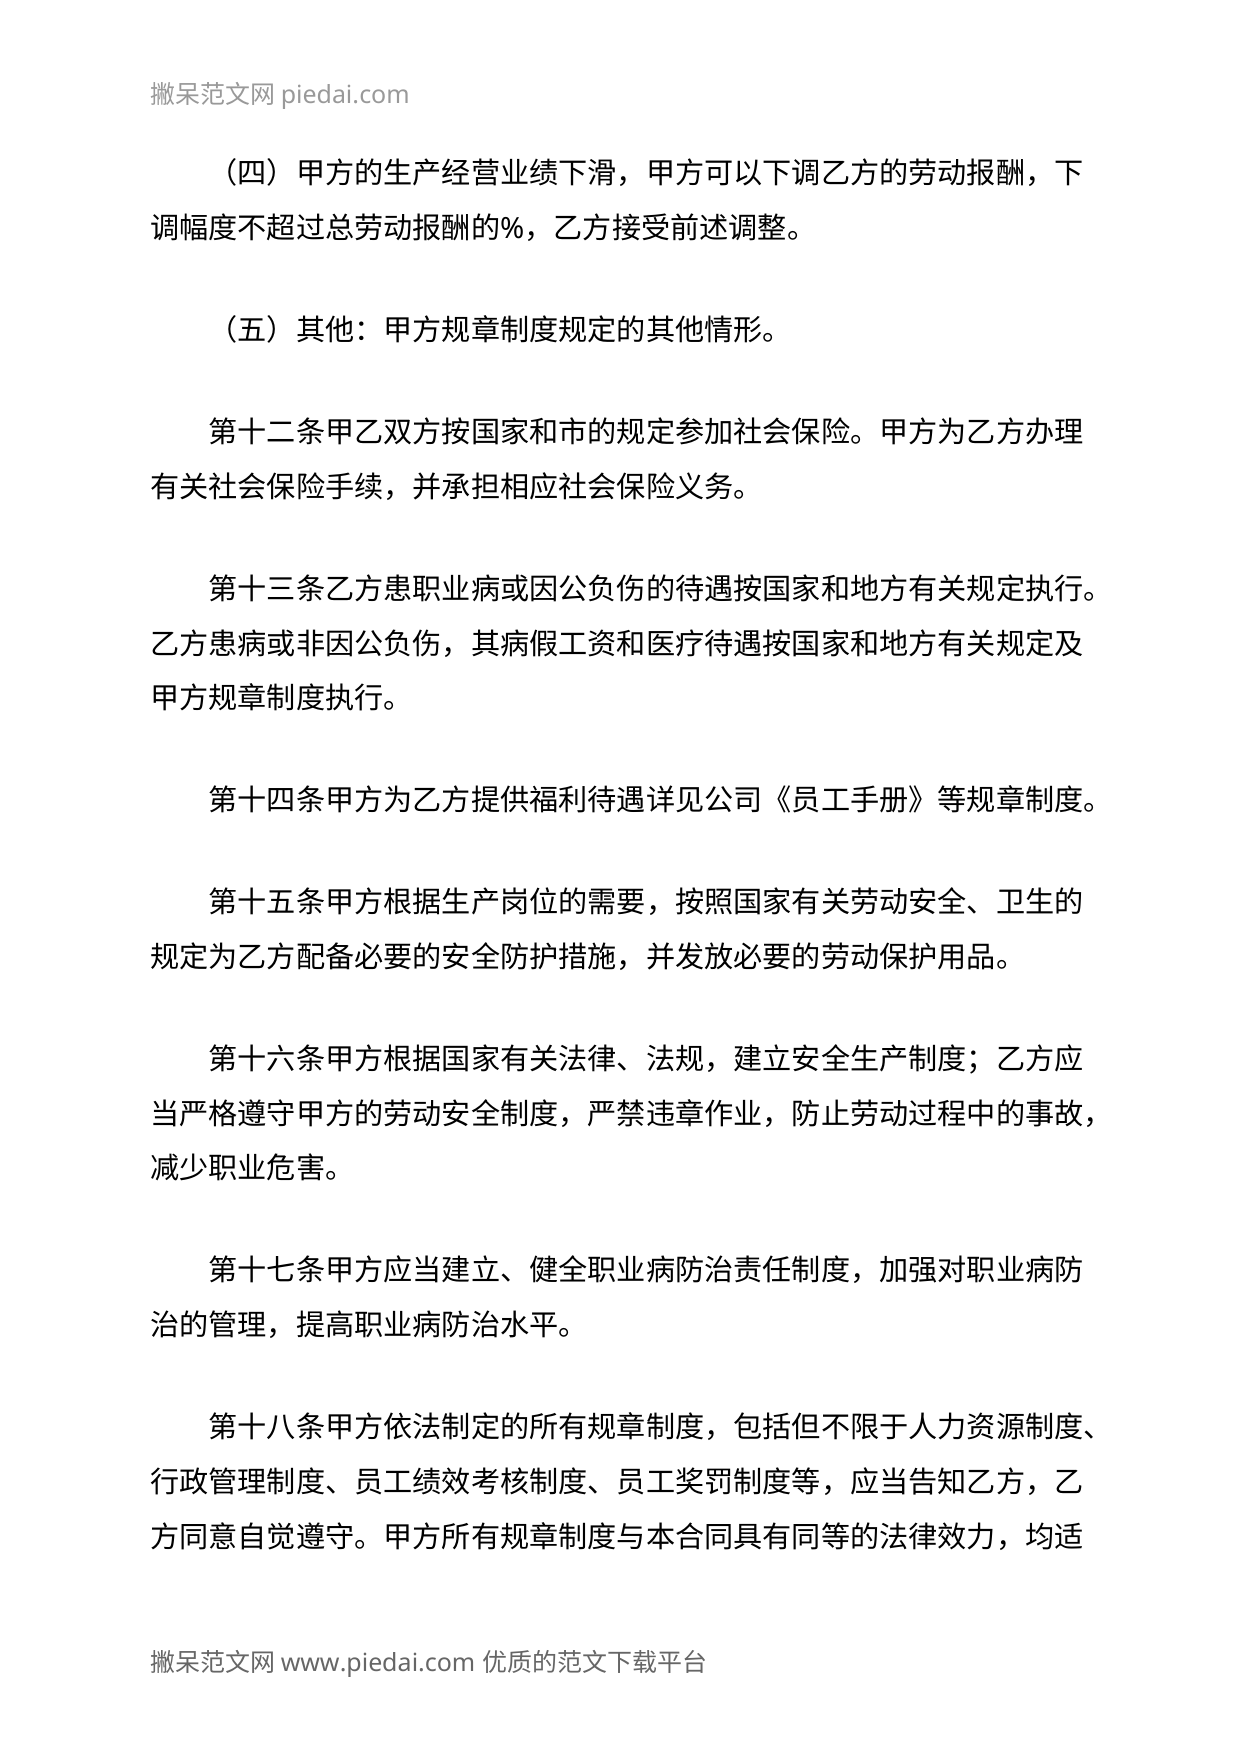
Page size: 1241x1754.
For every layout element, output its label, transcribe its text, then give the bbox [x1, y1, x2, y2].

text 第十五条甲方根据生产岗位的需要，按照国家有关劳动安全、卫生的规定为乙方配备必要的安全防护措施，并发放必要的劳动保护用品。 [150, 879, 1090, 976]
text 第十三条乙方患职业病或因公负伤的待遇按国家和地方有关规定执行。乙方患病或非因公负伤，其病假工资和医疗待遇按国家和地方有关规定及甲方规章制度执行。 [150, 565, 1090, 717]
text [150, 1403, 1090, 1556]
text 第十二条甲乙双方按国家和市的规定参加社会保险。甲方为乙方办理有关社会保险手续，并承担相应社会保险义务。 [150, 409, 1090, 506]
text （四）甲方的生产经营业绩下滑，甲方可以下调乙方的劳动报酬，下调幅度不超过总劳动报酬的%，乙方接受前述调整。 [150, 150, 1090, 247]
text 第十四条甲方为乙方提供福利待遇详见公司《员工手册》等规章制度。 [150, 777, 1090, 819]
text （五）其他：甲方规章制度规定的其他情形。 [150, 307, 1090, 349]
text 第十六条甲方根据国家有关法律、法规，建立安全生产制度；乙方应当严格遵守甲方的劳动安全制度，严禁违章作业，防止劳动过程中的事故，减少职业危害。 [150, 1035, 1090, 1187]
text 第十七条甲方应当建立、健全职业病防治责任制度，加强对职业病防治的管理，提高职业病防治水平。 [150, 1247, 1090, 1344]
